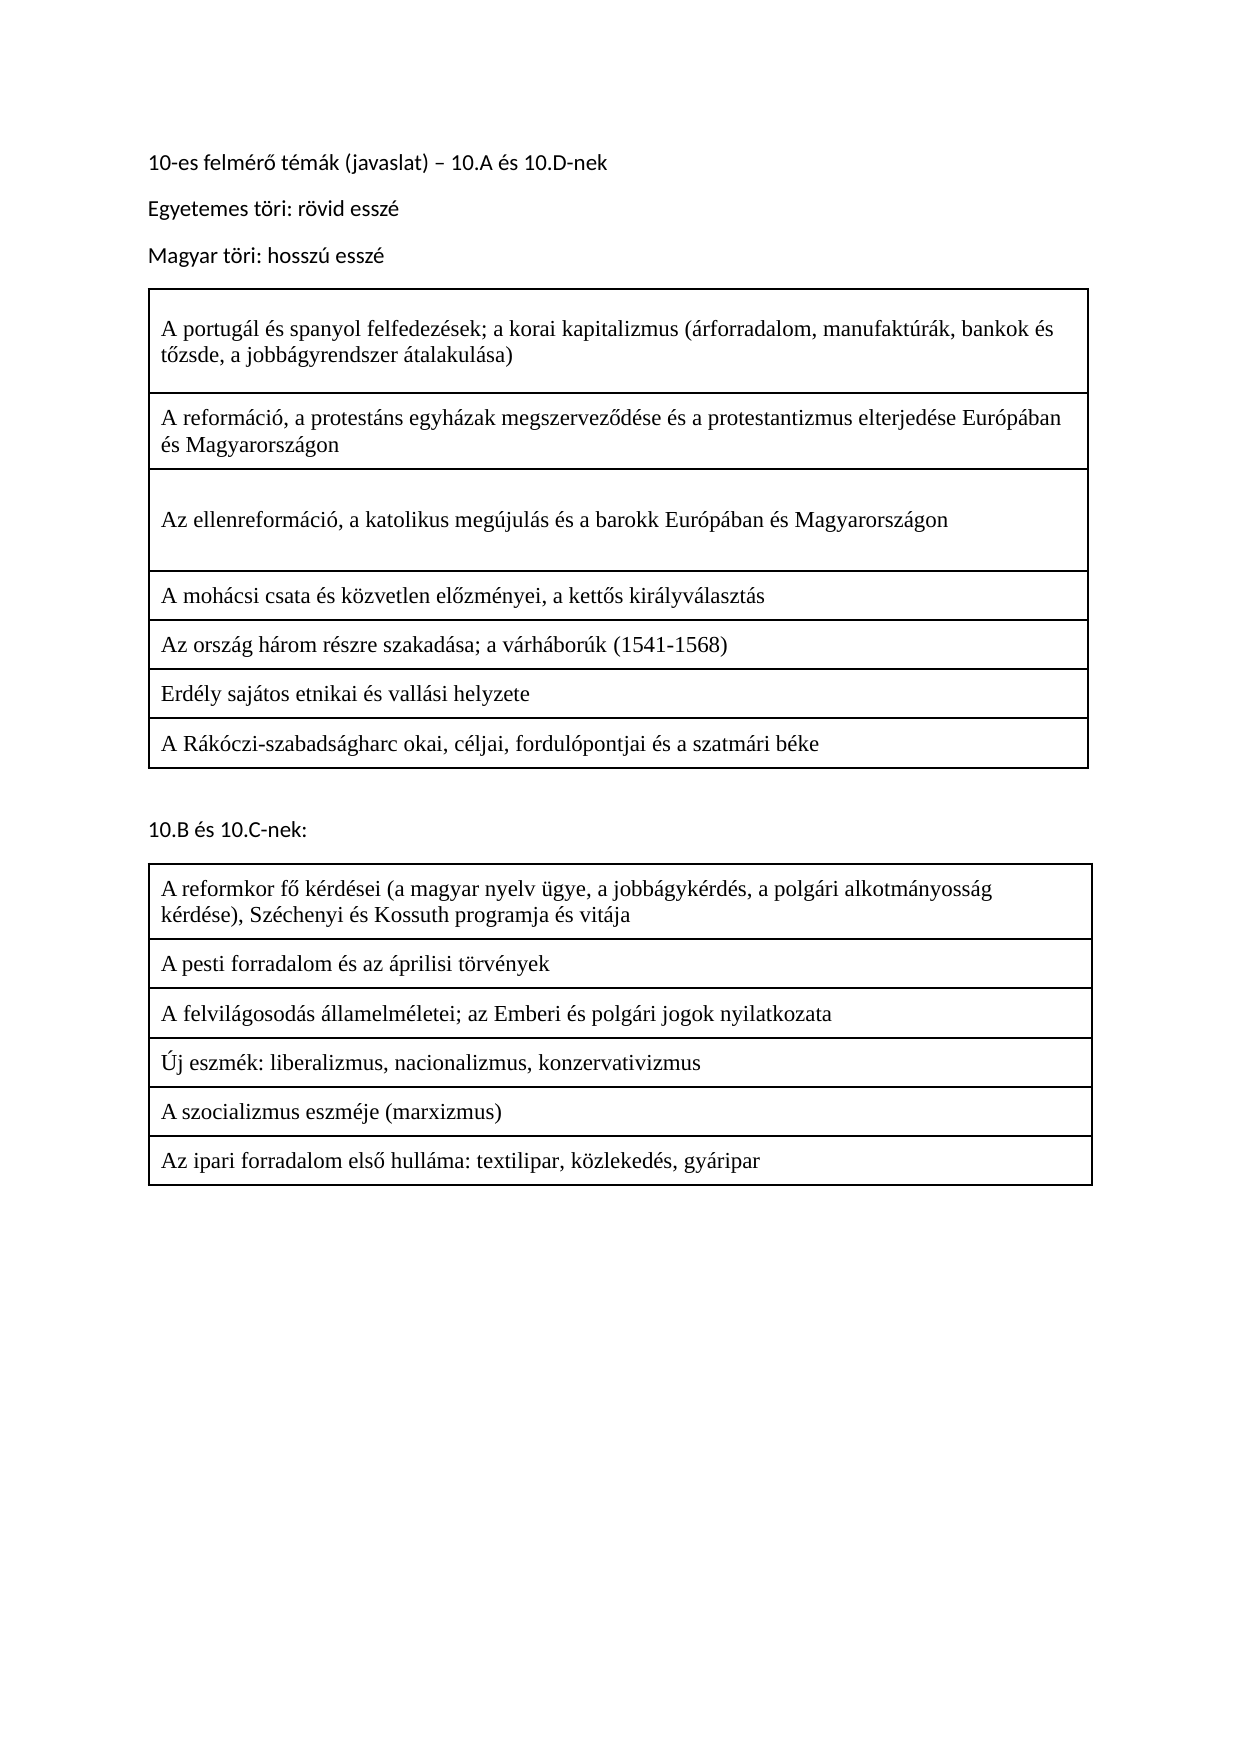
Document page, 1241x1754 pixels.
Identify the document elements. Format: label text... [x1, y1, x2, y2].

text 10-es felmérő témák (javaslat) – 10.A és 10.D-nek [148, 148, 1093, 176]
table_cell A szocializmus eszméje (marxizmus) [150, 1088, 1091, 1135]
text Magyar töri: hosszú esszé [148, 241, 1093, 269]
table_cell Az ipari forradalom első hulláma: textilipar, közlekedés, gyáripar [150, 1137, 1091, 1184]
table_cell A felvilágosodás államelméletei; az Emberi és polgári jogok nyilatkozata [150, 989, 1091, 1037]
table_cell Erdély sajátos etnikai és vallási helyzete [150, 670, 1087, 717]
text 10.B és 10.C-nek: [148, 816, 1093, 843]
table_cell A pesti forradalom és az áprilisi törvények [150, 940, 1091, 987]
table_cell Új eszmék: liberalizmus, nacionalizmus, konzervativizmus [150, 1039, 1091, 1086]
table_cell Az ellenreformáció, a katolikus megújulás és a barokk Európában és Magyarországon [150, 470, 1087, 569]
table_cell Az ország három részre szakadása; a várháborúk (1541-1568) [150, 621, 1087, 668]
table_cell A Rákóczi-szabadságharc okai, céljai, fordulópontjai és a szatmári béke [150, 719, 1087, 767]
table_cell A reformáció, a protestáns egyházak megszerveződése és a protestantizmus elterjedése Európában és Magyarországon [150, 394, 1087, 467]
table_cell A mohácsi csata és közvetlen előzményei, a kettős királyválasztás [150, 572, 1087, 619]
table_header A portugál és spanyol felfedezések; a korai kapitalizmus (árforradalom, manufaktúrák, bankok és tőzsde, a jobbágyrendszer átalakulása) [150, 290, 1087, 392]
table_header A reformkor fő kérdései (a magyar nyelv ügye, a jobbágykérdés, a polgári alkotmányosság kérdése), Széchenyi és Kossuth programja és vitája [150, 865, 1091, 938]
text Egyetemes töri: rövid esszé [148, 194, 1093, 222]
